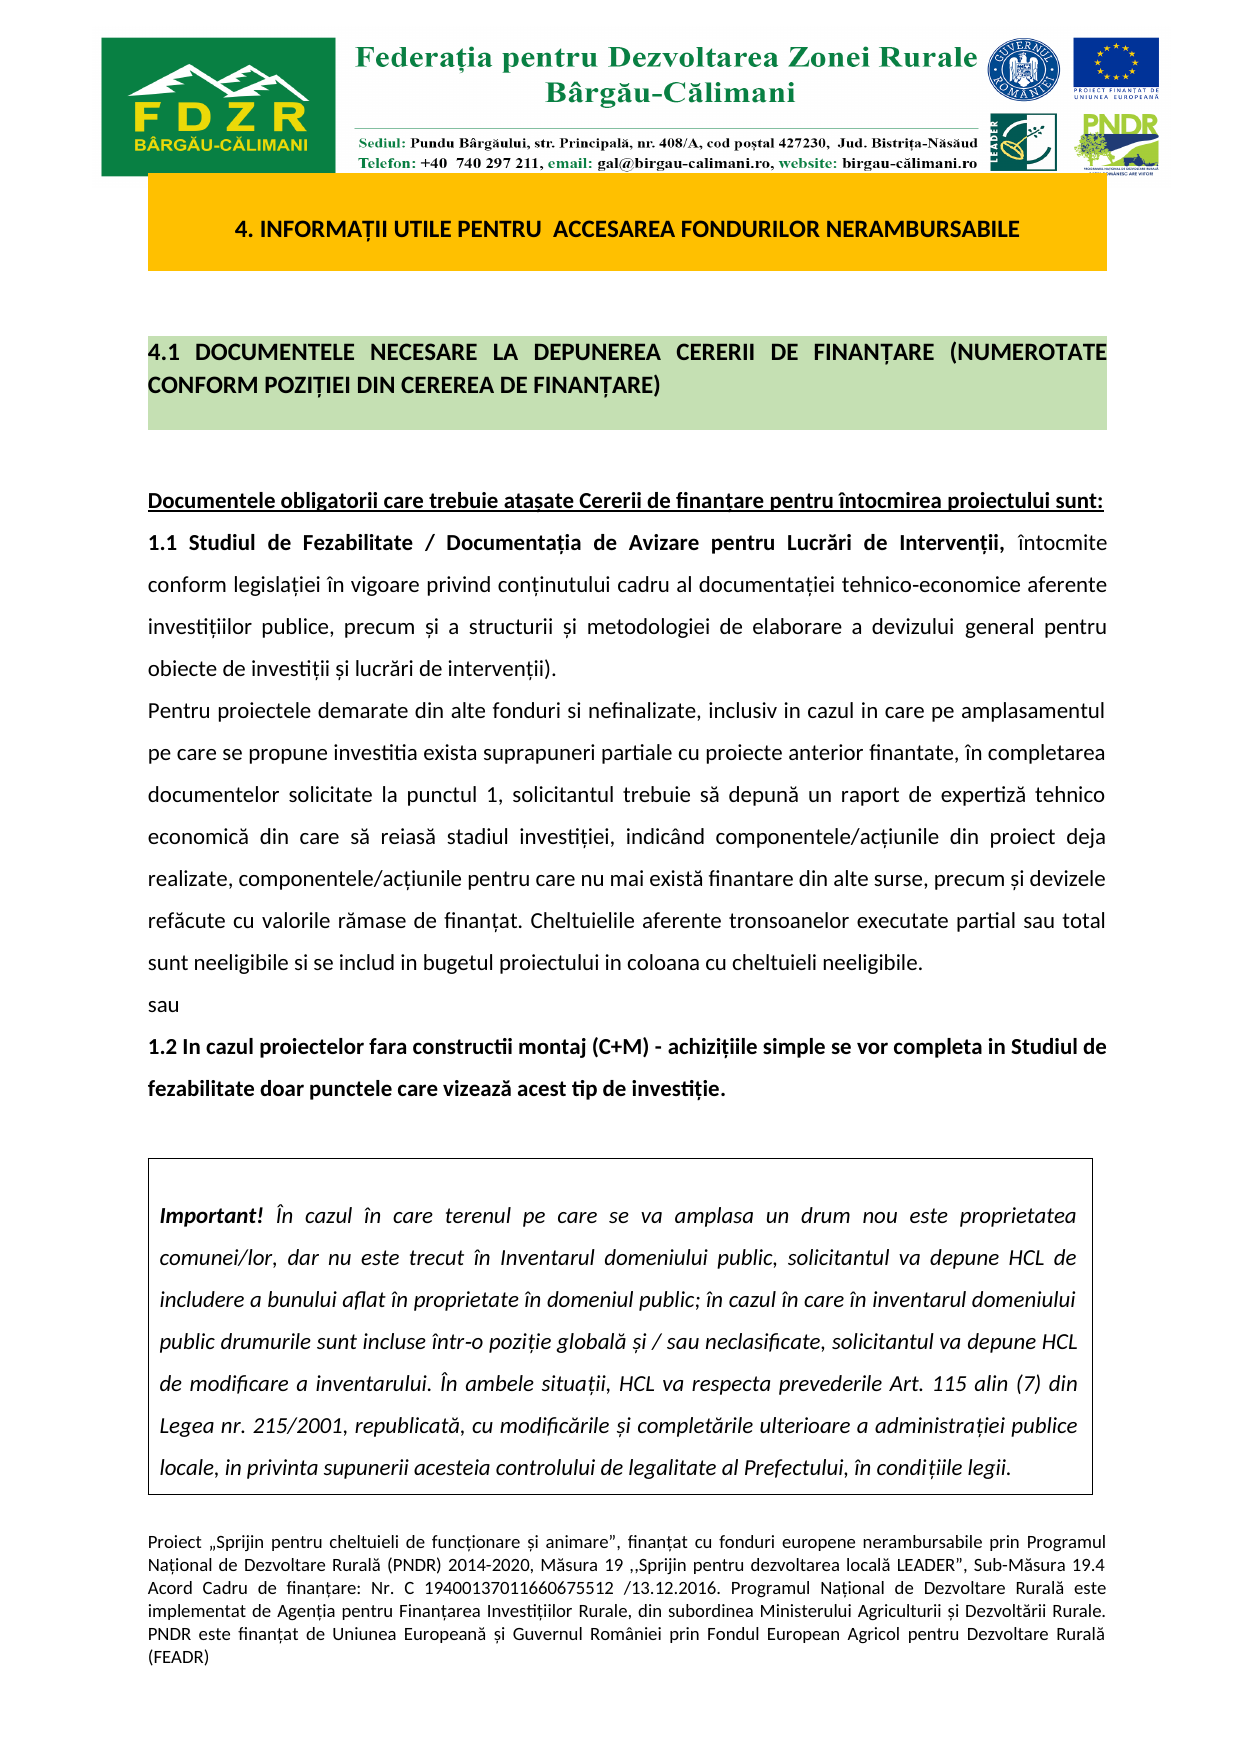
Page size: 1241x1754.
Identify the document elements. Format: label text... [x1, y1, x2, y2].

text Pentru proiectele demarate din alte fonduri si nefinalizate, inclusiv in cazul in care pe amplasamentul pe care se propune investitia exista suprapuneri partiale cu proiecte anterior finantate, în completarea documentelor solicitate la punctul 1, solicitantul trebuie să depună un raport de expertiză tehnico economică din care să reiasă stadiul investiției, indicând componentele/acțiunile din proiect deja realizate, componentele/acțiunile pentru care nu mai există finantare din alte surse, precum și devizele refăcute cu valorile rămase de finanțat. Cheltuielile aferente tronsoanelor executate partial sau total sunt neeligibile si se includ in bugetul proiectului in coloana cu cheltuieli neeligibile. [148, 696, 1107, 976]
subtitle 4. INFORMAŢII UTILE PENTRU ACCESAREA FONDURILOR NERAMBURSABILE [148, 173, 1107, 243]
text Documentele obligatorii care trebuie ataşate Cererii de finanțare pentru întocmirea proiectului sunt: [148, 486, 1107, 514]
picture [92, 26, 1172, 188]
subtitle 4.1 DOCUMENTELE NECESARE LA DEPUNEREA CERERII DE FINANȚARE (NUMEROTATE CONFORM POZIŢIEI DIN CEREREA DE FINANŢARE) [148, 336, 1107, 400]
text 1.2 In cazul proiectelor fara constructii montaj (C+M) - achiziţiile simple se vor completa in Studiul de fezabilitate doar punctele care vizează acest tip de investiţie. [148, 1032, 1107, 1102]
text 1.1 Studiul de Fezabilitate / Documentaţia de Avizare pentru Lucrări de Intervenţii, întocmite conform legislaţiei în vigoare privind conţinutului cadru al documentaţiei tehnico‐economice aferente investiţiilor publice, precum şi a structurii şi metodologiei de elaborare a devizului general pentru obiecte de investiţii şi lucrări de intervenţii). [148, 528, 1107, 682]
text sau [148, 990, 1107, 1018]
